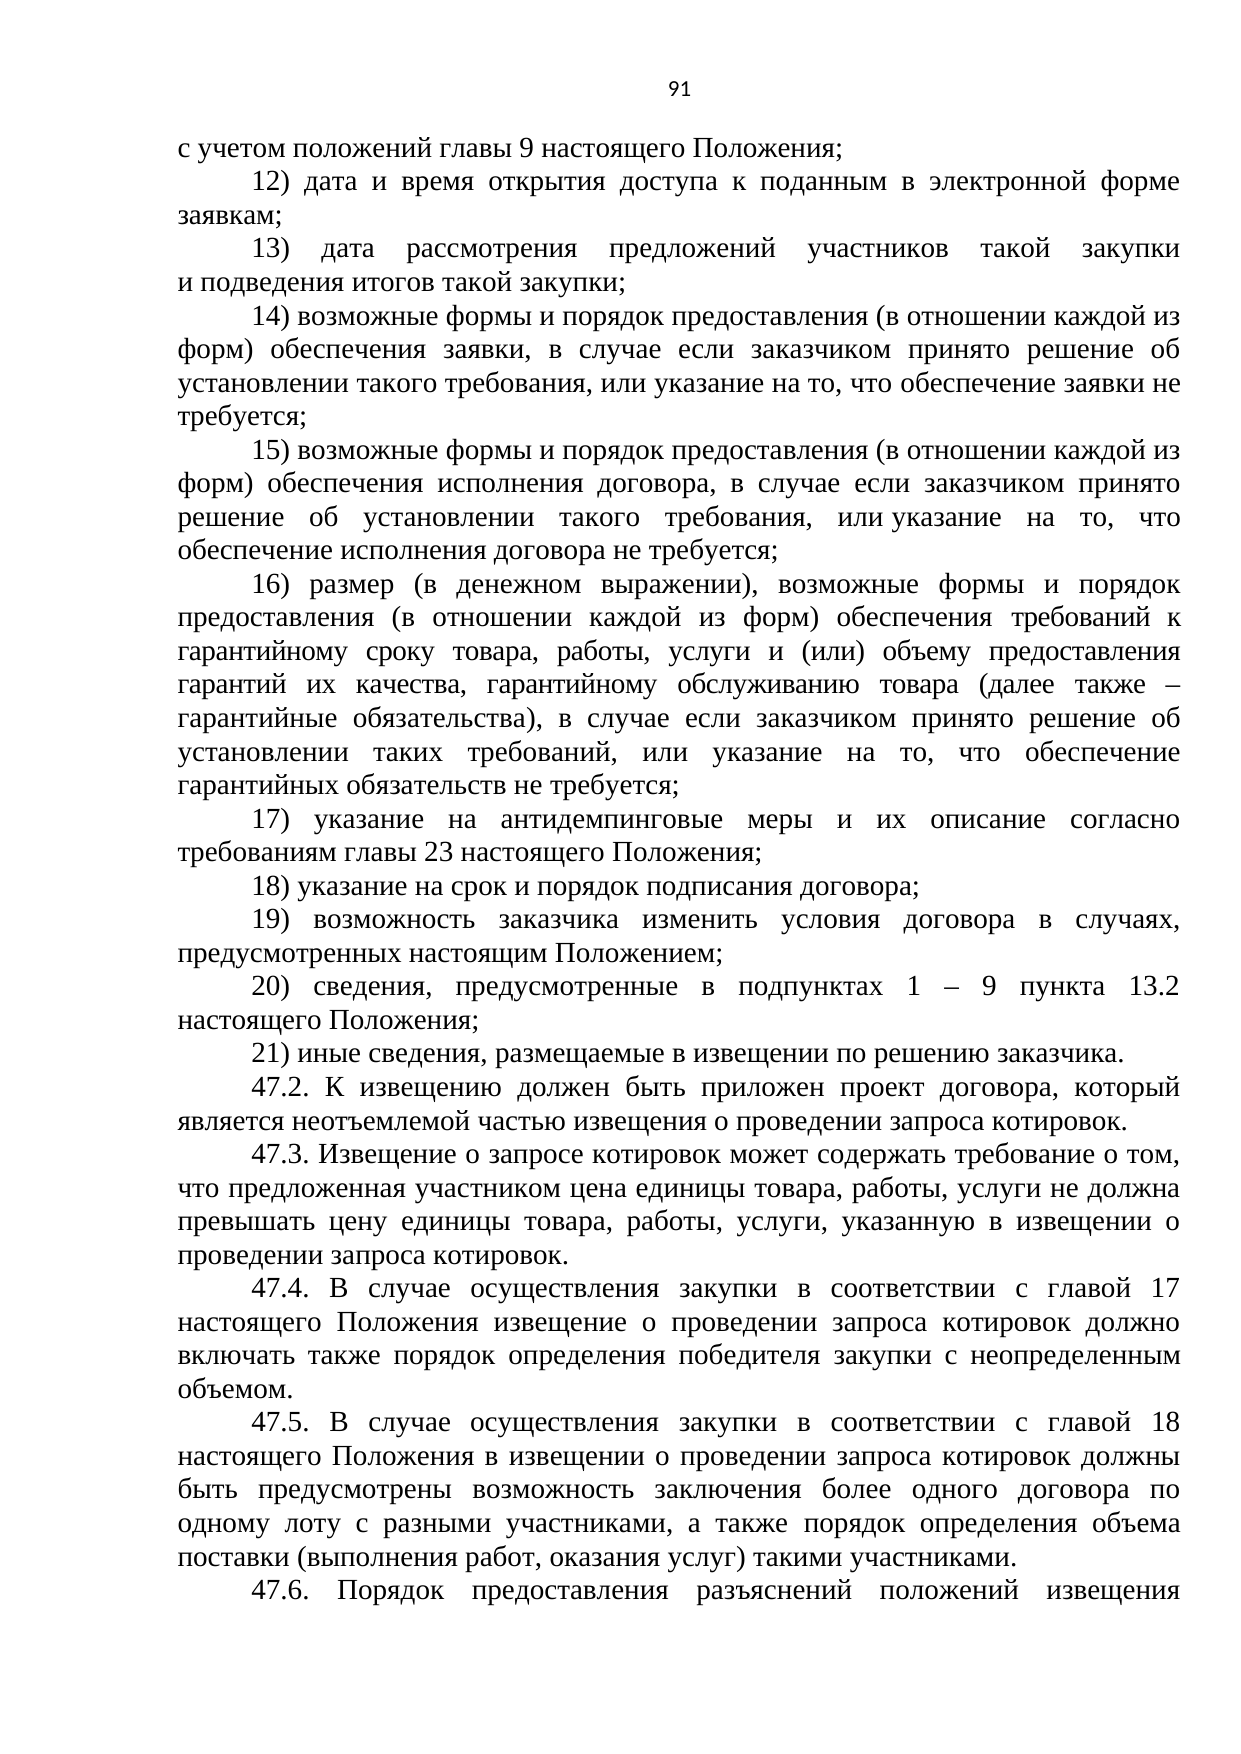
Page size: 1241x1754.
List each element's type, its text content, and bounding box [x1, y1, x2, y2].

text 16) размер (в денежном выражении), возможные формы и порядок предоставления (в отношении каждой из форм) обеспечения требований к гарантийному сроку товара, работы, услуги и (или) объему предоставления гарантий их качества, гарантийному обслуживанию товара (далее также – гарантийные обязательства), в случае если заказчиком принято решение об установлении таких требований, или указание на то, что обеспечение гарантийных обязательств не требуется; [177, 566, 1181, 801]
text 21) иные сведения, размещаемые в извещении по решению заказчика. [177, 1036, 1181, 1069]
text 14) возможные формы и порядок предоставления (в отношении каждой из форм) обеспечения заявки, в случае если заказчиком принято решение об установлении такого требования, или указание на то, что обеспечение заявки не требуется; [177, 298, 1181, 432]
text 47.5. В случае осуществления закупки в соответствии с главой 18 настоящего Положения в извещении о проведении запроса котировок должны быть предусмотрены возможность заключения более одного договора по одному лоту с разными участниками, а также порядок определения объема поставки (выполнения работ, оказания услуг) такими участниками. [177, 1404, 1181, 1572]
text 47.2. К извещению должен быть приложен проект договора, который является неотъемлемой частью извещения о проведении запроса котировок. [177, 1069, 1181, 1136]
text 12) дата и время открытия доступа к поданным в электронной форме заявкам; [177, 163, 1181, 231]
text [177, 130, 1181, 163]
text 18) указание на срок и порядок подписания договора; [177, 868, 1181, 901]
text 15) возможные формы и порядок предоставления (в отношении каждой из форм) обеспечения исполнения договора, в случае если заказчиком принято решение об установлении такого требования, или указание на то, что обеспечение исполнения договора не требуется; [177, 432, 1181, 566]
text 20) сведения, предусмотренные в подпунктах 1 – 9 пункта 13.2 настоящего Положения; [177, 968, 1181, 1036]
text 47.3. Извещение о запросе котировок может содержать требование о том, что предложенная участником цена единицы товара, работы, услуги не должна превышать цену единицы товара, работы, услуги, указанную в извещении о проведении запроса котировок. [177, 1136, 1181, 1270]
text 13) дата рассмотрения предложений участников такой закупки и подведения итогов такой закупки; [177, 231, 1181, 298]
text 19) возможность заказчика изменить условия договора в случаях, предусмотренных настоящим Положением; [177, 901, 1181, 968]
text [177, 1572, 1181, 1606]
text 17) указание на антидемпинговые меры и их описание согласно требованиям главы 23 настоящего Положения; [177, 801, 1181, 868]
text 47.4. В случае осуществления закупки в соответствии с главой 17 настоящего Положения извещение о проведении запроса котировок должно включать также порядок определения победителя закупки с неопределенным объемом. [177, 1270, 1181, 1404]
